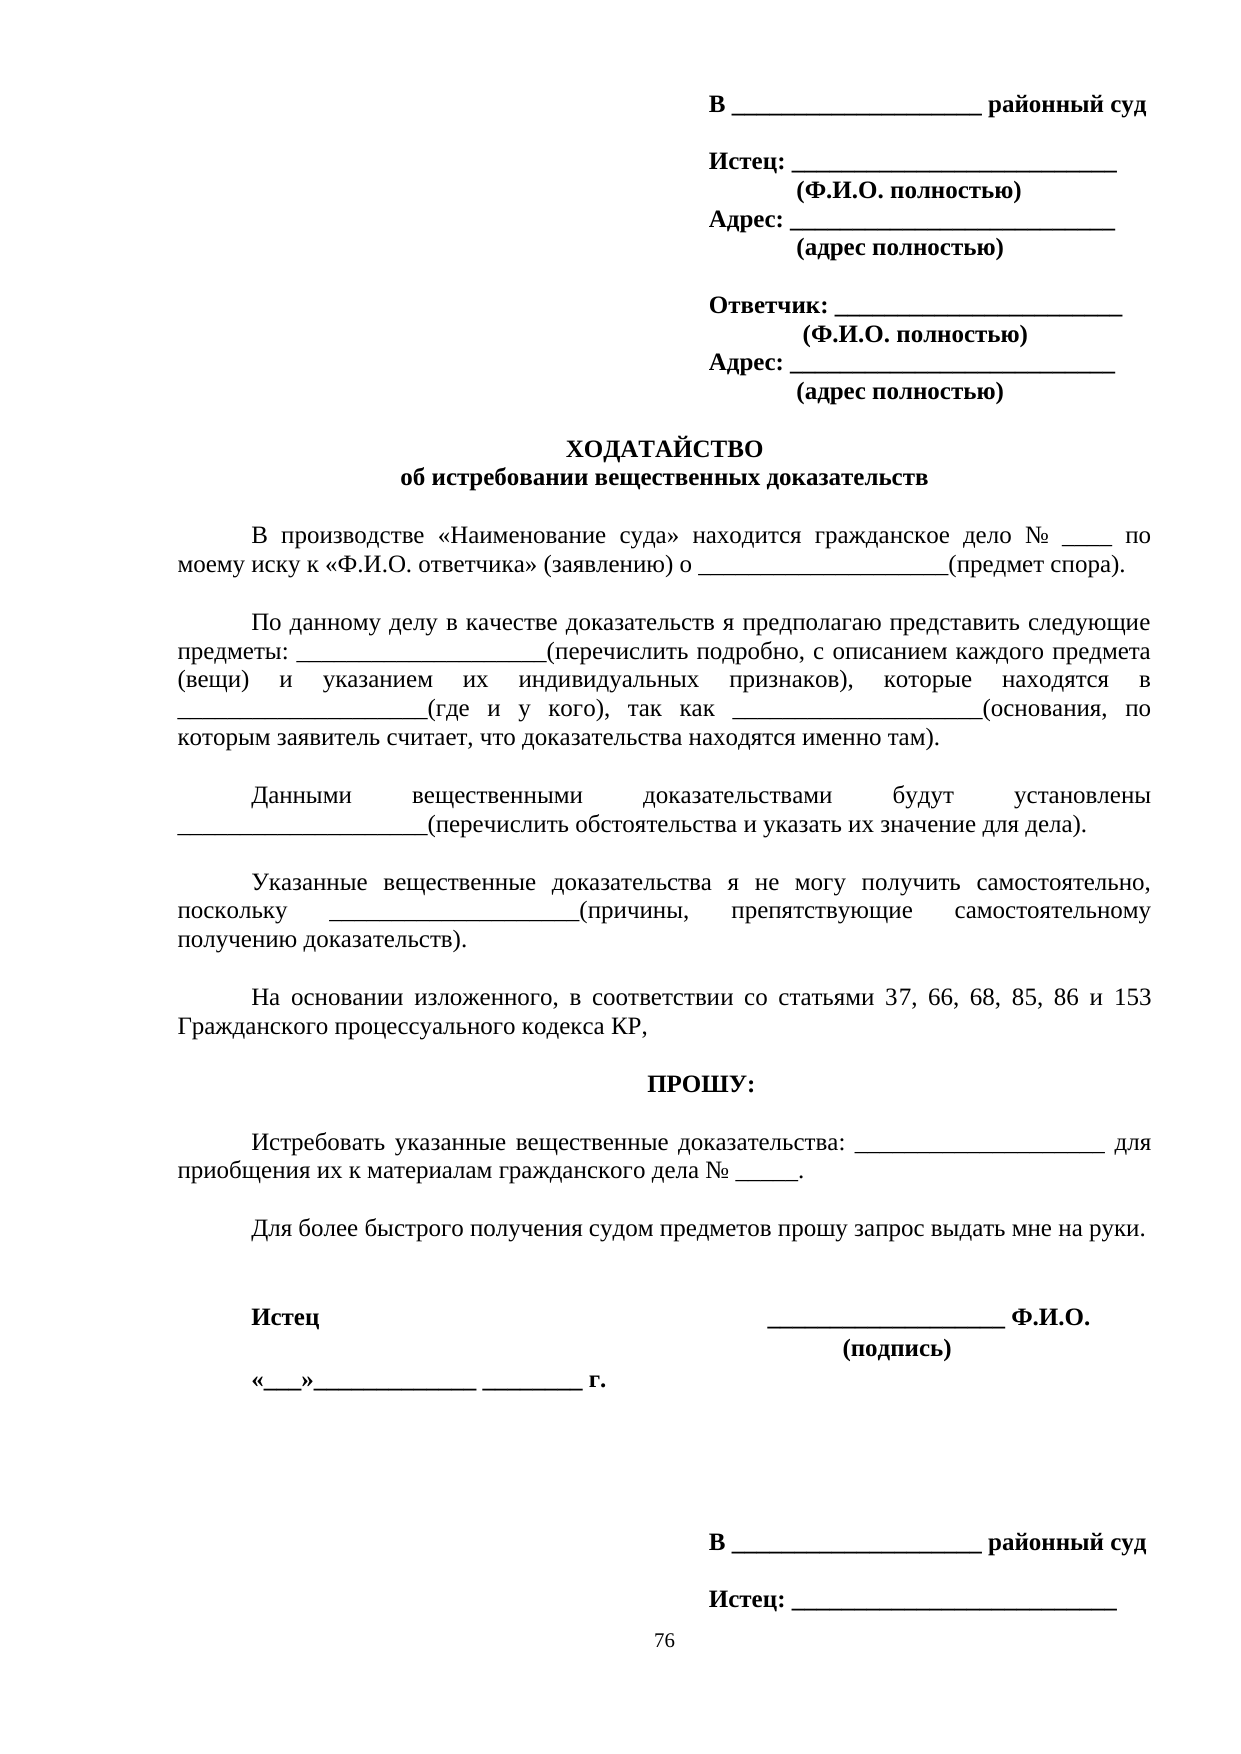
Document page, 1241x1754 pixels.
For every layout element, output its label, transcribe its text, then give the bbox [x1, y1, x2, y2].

text Данными вещественными доказательствами будут установлены ____________________(перечислить обстоятельства и указать их значение для дела). [177, 780, 1152, 837]
text В ____________________ районный суд [709, 89, 1152, 117]
text Указанные вещественные доказательства я не могу получить самостоятельно, поскольку ____________________(причины, препятствующие самостоятельному получению доказательств). [177, 867, 1152, 953]
text Истец: __________________________ [709, 117, 1152, 175]
text (Ф.И.О. полностью) Адрес: __________________________ [709, 175, 1152, 232]
text ХОДАТАЙСТВО об истребовании вещественных доказательств [177, 434, 1152, 491]
text В ____________________ районный суд [709, 1527, 1152, 1556]
text (адрес полностью) [709, 376, 1152, 405]
text ПРОШУ: [177, 1069, 1152, 1097]
text Истец ___________________ Ф.И.О. [177, 1302, 1152, 1331]
text Для более быстрого получения судом предметов прошу запрос выдать мне на руки. [177, 1213, 1152, 1242]
text (Ф.И.О. полностью) Адрес: __________________________ [709, 319, 1152, 376]
text Ответчик: _______________________ [709, 261, 1152, 319]
text На основании изложенного, в соответствии со статьями 37, 66, 68, 85, 86 и 153 Гражданского процессуального кодекса КР, [177, 982, 1152, 1039]
text (адрес полностью) [709, 232, 1152, 261]
text Истребовать указанные вещественные доказательства: ____________________ для приобщения их к материалам гражданского дела № _____. [177, 1127, 1152, 1184]
text (подпись) [177, 1333, 1152, 1362]
text В производстве «Наименование суда» находится гражданское дело № ____ по моему иску к «Ф.И.О. ответчика» (заявлению) о ____________________(предмет спора). [177, 520, 1152, 578]
text По данному делу в качестве доказательств я предполагаю представить следующие предметы: ____________________(перечислить подробно, с описанием каждого предмета (вещи) и указанием их индивидуальных признаков), которые находятся в ____________________(где и у кого), так как ____________________(основания, по которым заявитель считает, что доказательства находятся именно там). [177, 607, 1152, 751]
text Истец: __________________________ [709, 1556, 1152, 1613]
text «___»_____________ ________ г. [177, 1364, 1152, 1393]
